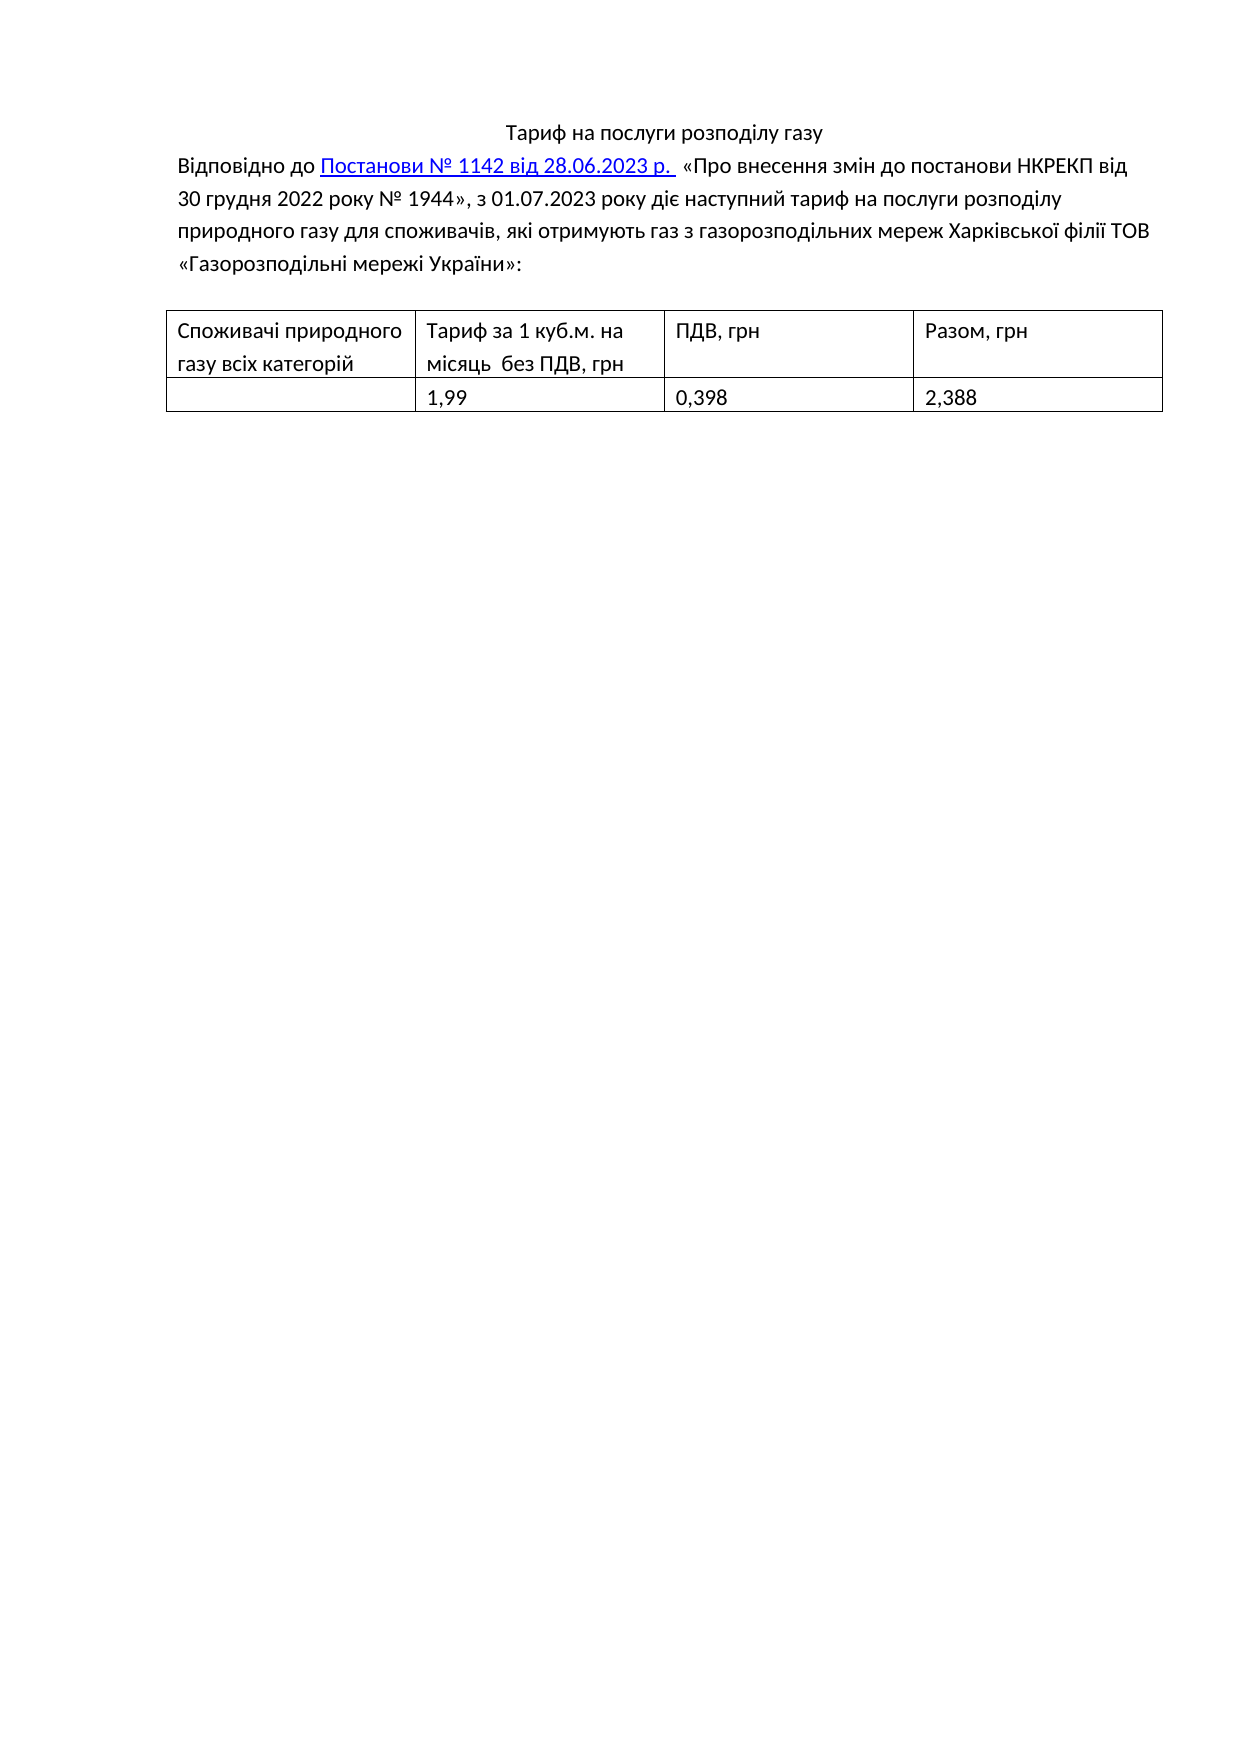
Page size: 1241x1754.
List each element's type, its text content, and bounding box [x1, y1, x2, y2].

text Відповідно до Постанови № 1142 від 28.06.2023 р. «Про внесення змін до постанови НКРЕКП від 30 грудня 2022 року № 1944», з 01.07.2023 року діє наступний тариф на послуги розподілу природного газу для споживачів, які отримують газ з газорозподільних мереж Харківської філії ТОВ «Газорозподільні мережі України»: [177, 146, 1152, 277]
text Тариф на послуги розподілу газу [177, 118, 1152, 146]
table_cell 0,398 [665, 378, 913, 411]
table_header Тариф за 1 куб.м. на місяць без ПДВ, грн [416, 311, 664, 377]
table_header Разом, грн [914, 311, 1162, 377]
table_cell 1,99 [416, 378, 664, 411]
table_header ПДВ, грн [665, 311, 913, 377]
table_header Споживачі природного газу всіх категорій [167, 311, 415, 377]
table_cell [167, 378, 415, 411]
table_cell 2,388 [914, 378, 1162, 411]
